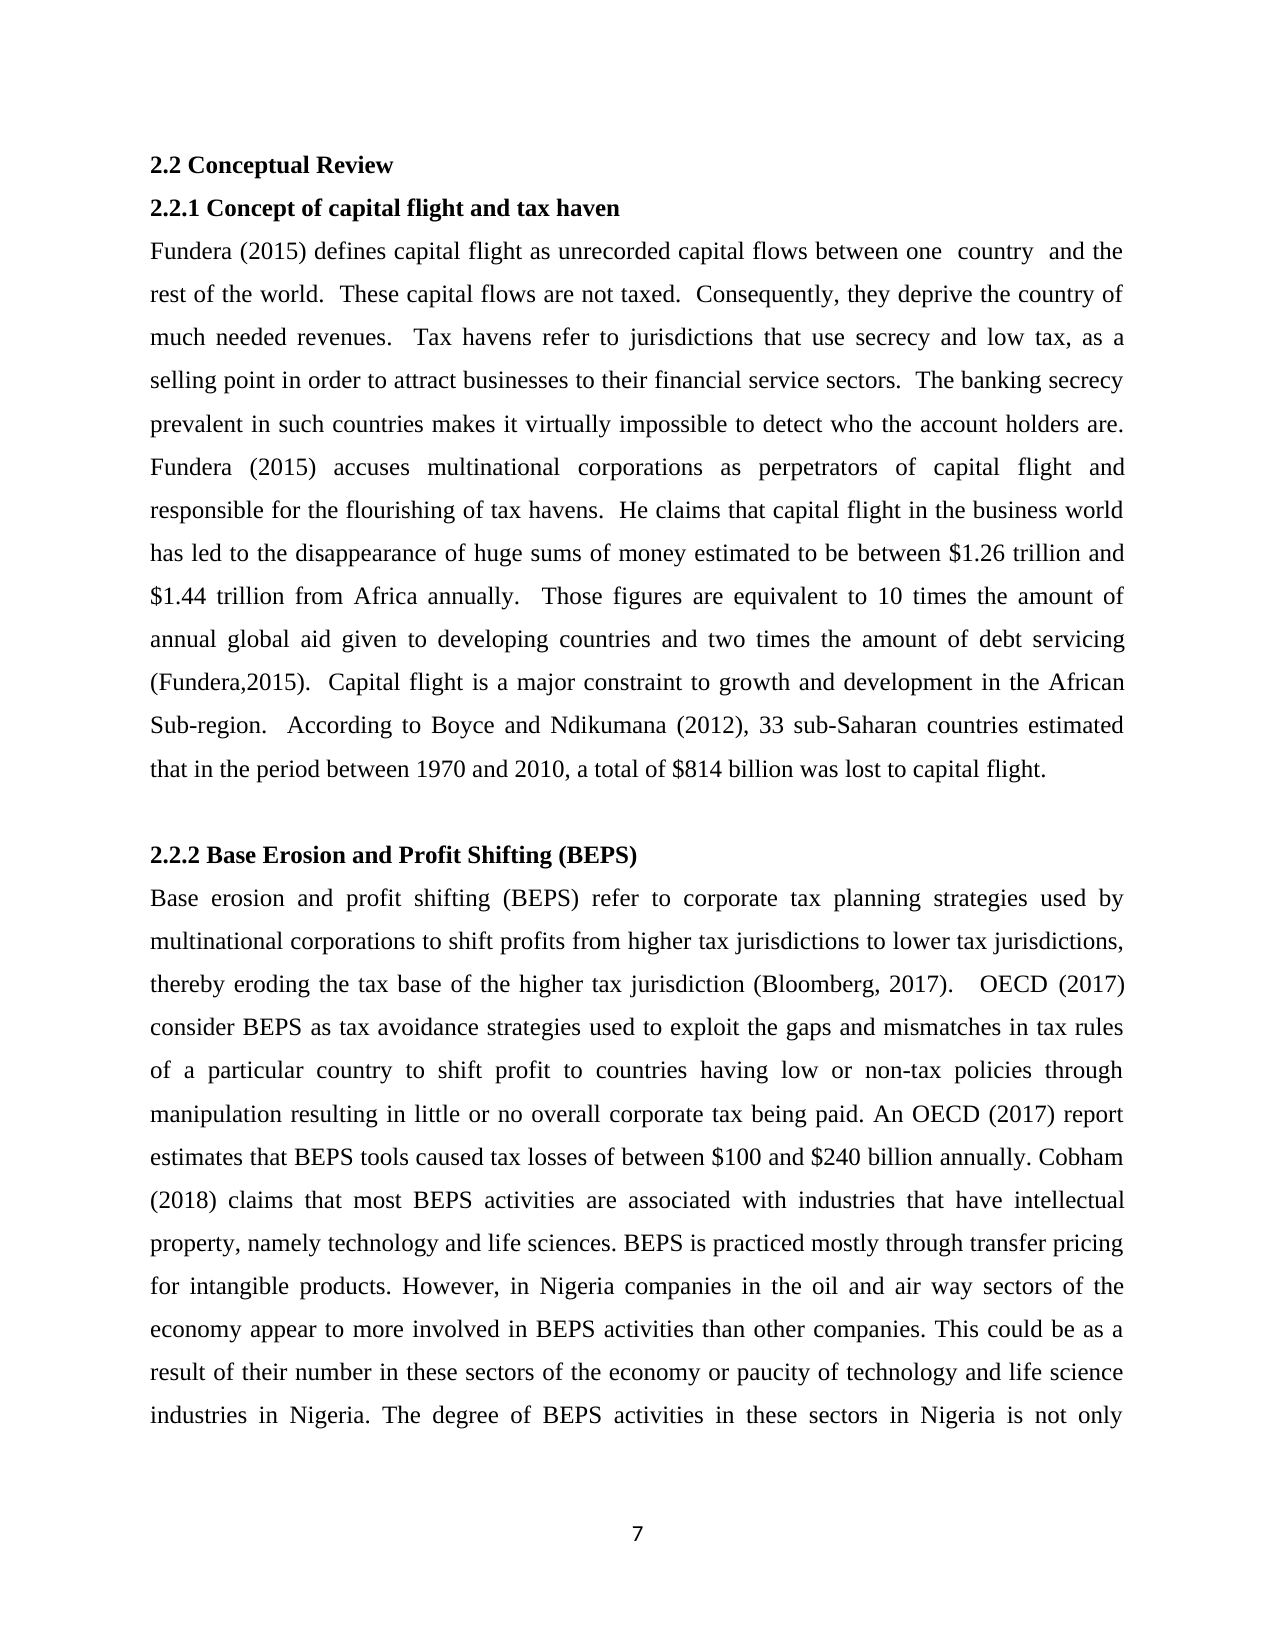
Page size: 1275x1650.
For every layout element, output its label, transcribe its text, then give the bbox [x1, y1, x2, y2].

text 2.2.2 Base Erosion and Profit Shifting (BEPS) [150, 840, 1125, 869]
text 2.2.1 Concept of capital flight and tax haven [150, 193, 1125, 222]
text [150, 883, 1125, 1429]
text Fundera (2015) defines capital flight as unrecorded capital flows between one country and the rest of the world. These capital flows are not taxed. Consequently, they deprive the country of much needed revenues. Tax havens refer to jurisdictions that use secrecy and low tax, as a selling point in order to attract businesses to their financial service sectors. The banking secrecy prevalent in such countries makes it virtually impossible to detect who the account holders are. Fundera (2015) accuses multinational corporations as perpetrators of capital flight and responsible for the flourishing of tax havens. He claims that capital flight in the business world has led to the disappearance of huge sums of money estimated to be between $1.26 trillion and $1.44 trillion from Africa annually. Those figures are equivalent to 10 times the amount of annual global aid given to developing countries and two times the amount of debt servicing (Fundera,2015). Capital flight is a major constraint to growth and development in the African Sub-region. According to Boyce and Ndikumana (2012), 33 sub-Saharan countries estimated that in the period between 1970 and 2010, a total of $814 billion was lost to capital flight. [150, 236, 1125, 782]
text 2.2 Conceptual Review [150, 150, 1125, 179]
